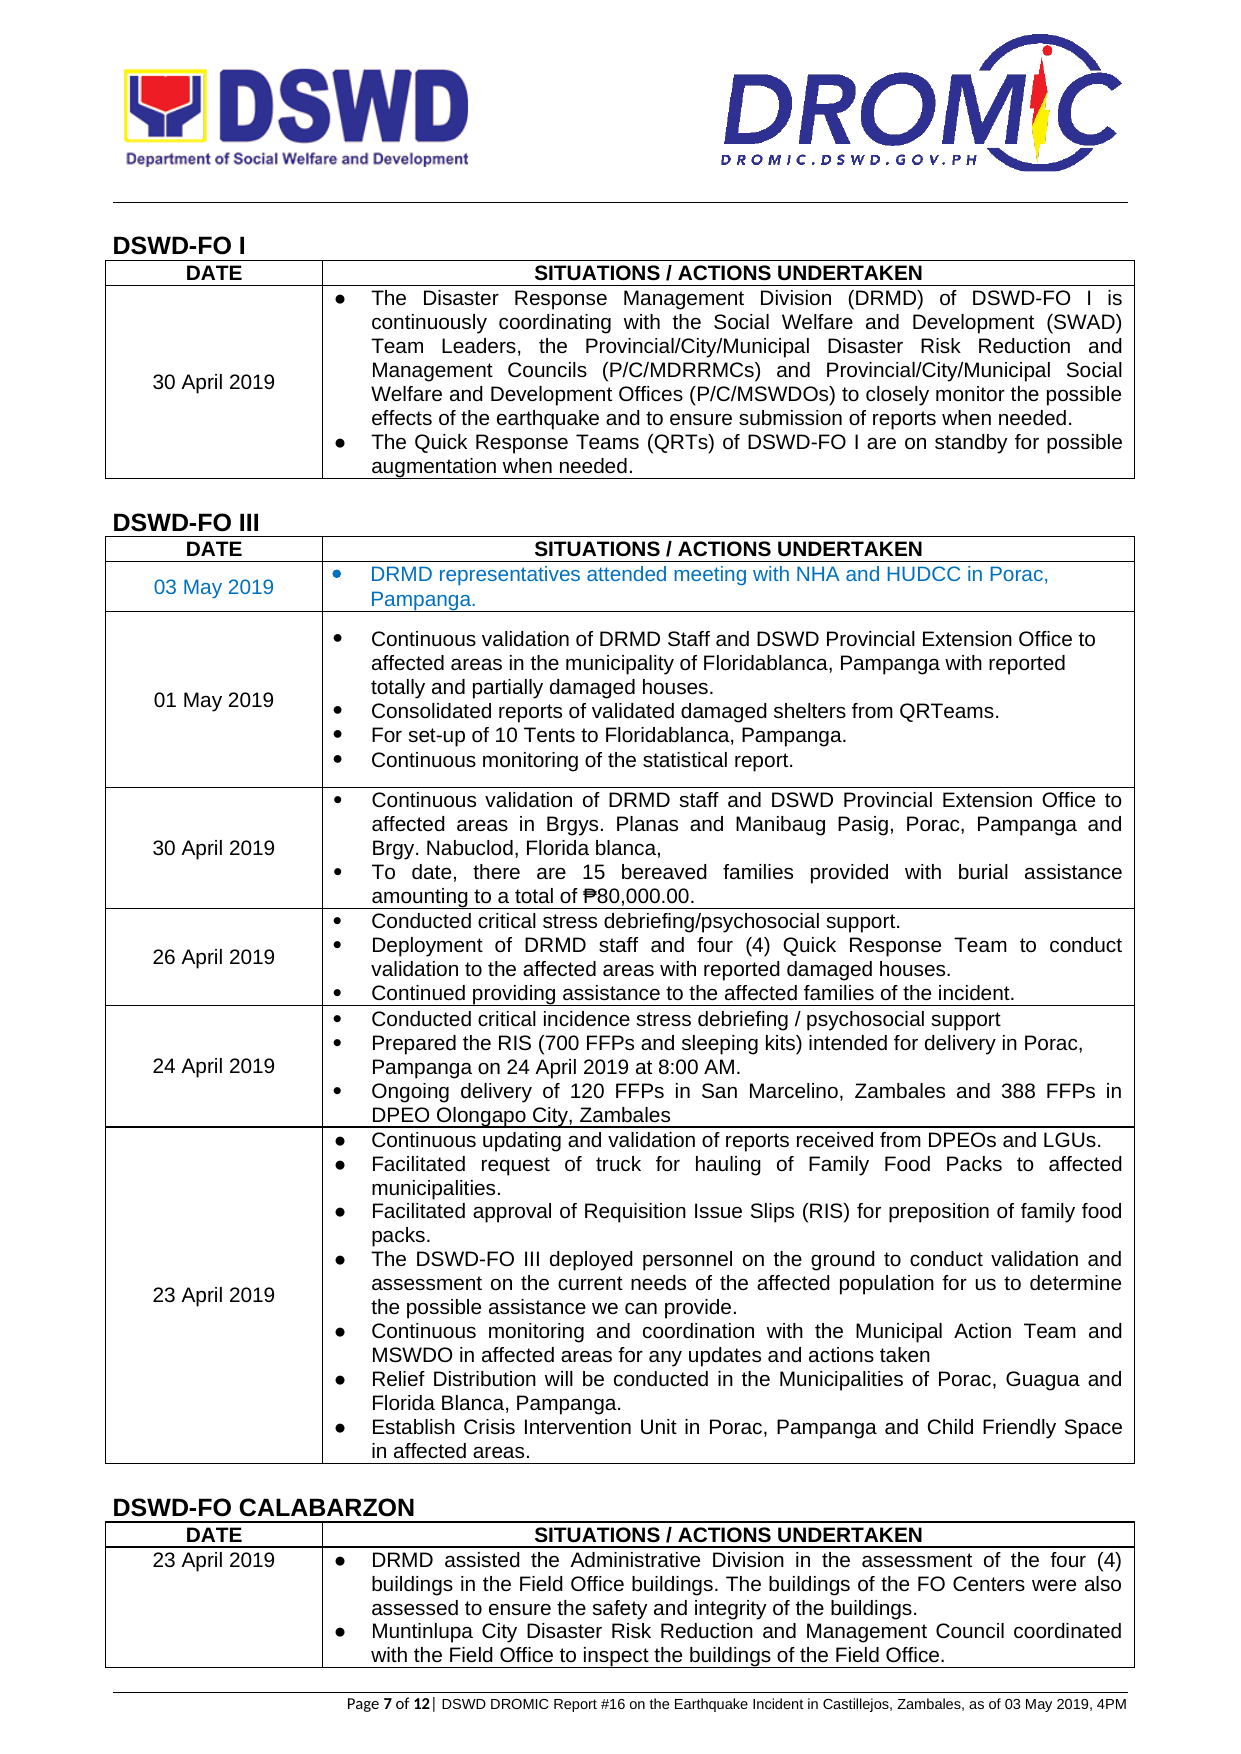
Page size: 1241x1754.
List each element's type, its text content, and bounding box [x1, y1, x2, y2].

table_cell 30 April 2019 [106, 286, 322, 478]
table_cell Conducted critical incidence stress debriefing / psychosocial support Prepared the RIS (700 FFPs and sleeping kits) intended for delivery in Porac, Pampanga on 24 April 2019 at 8:00 AM. Ongoing delivery of 120 FFPs in San Marcelino, Zambales and 388 FFPs in DPEO Olongapo City, Zambales [323, 1006, 1134, 1126]
table_cell Conducted critical stress debriefing/psychosocial support. Deployment of DRMD staff and four (4) Quick Response Team to conduct validation to the affected areas with reported damaged houses. Continued providing assistance to the affected families of the incident. [323, 909, 1134, 1005]
table_header SITUATIONS / ACTIONS UNDERTAKEN [323, 261, 1134, 285]
table_header SITUATIONS / ACTIONS UNDERTAKEN [323, 537, 1134, 561]
subtitle DSWD-FO CALABARZON [112, 1493, 1128, 1521]
table_header DATE [106, 537, 322, 561]
picture [713, 33, 1127, 171]
table_cell 24 April 2019 [106, 1006, 322, 1126]
table_cell 23 April 2019 [106, 1128, 322, 1463]
picture [112, 65, 482, 172]
table_cell 23 April 2019 [106, 1548, 322, 1667]
table_cell 30 April 2019 [106, 788, 322, 908]
text DSWD-FO III [112, 507, 1128, 536]
table_cell DRMD representatives attended meeting with NHA and HUDCC in Porac, Pampanga. [323, 562, 1134, 611]
table_cell Continuous updating and validation of reports received from DPEOs and LGUs. Facilitated request of truck for hauling of Family Food Packs to affected municipalities. Facilitated approval of Requisition Issue Slips (RIS) for preposition of family food packs. The DSWD-FO III deployed personnel on the ground to conduct validation and assessment on the current needs of the affected population for us to determine the possible assistance we can provide. Continuous monitoring and coordination with the Municipal Action Team and MSWDO in affected areas for any updates and actions taken Relief Distribution will be conducted in the Municipalities of Porac, Guagua and Florida Blanca, Pampanga. Establish Crisis Intervention Unit in Porac, Pampanga and Child Friendly Space in affected areas. [323, 1128, 1134, 1463]
table_cell 26 April 2019 [106, 909, 322, 1005]
table_cell Continuous validation of DRMD Staff and DSWD Provincial Extension Office to affected areas in the municipality of Floridablanca, Pampanga with reported totally and partially damaged houses. Consolidated reports of validated damaged shelters from QRTeams. For set-up of 10 Tents to Floridablanca, Pampanga. Continuous monitoring of the statistical report. [323, 612, 1134, 787]
table_header SITUATIONS / ACTIONS UNDERTAKEN [323, 1523, 1134, 1546]
table_cell The Disaster Response Management Division (DRMD) of DSWD-FO I is continuously coordinating with the Social Welfare and Development (SWAD) Team Leaders, the Provincial/City/Municipal Disaster Risk Reduction and Management Councils (P/C/MDRRMCs) and Provincial/City/Municipal Social Welfare and Development Offices (P/C/MSWDOs) to closely monitor the possible effects of the earthquake and to ensure submission of reports when needed. The Quick Response Teams (QRTs) of DSWD-FO I are on standby for possible augmentation when needed. [323, 286, 1134, 478]
table_cell 01 May 2019 [106, 612, 322, 787]
table_header DATE [106, 261, 322, 285]
text DSWD-FO I [112, 231, 1128, 260]
table_cell 03 May 2019 [106, 562, 322, 611]
table_header DATE [106, 1523, 322, 1546]
table_cell Continuous validation of DRMD staff and DSWD Provincial Extension Office to affected areas in Brgys. Planas and Manibaug Pasig, Porac, Pampanga and Brgy. Nabuclod, Florida blanca, To date, there are 15 bereaved families provided with burial assistance amounting to a total of ₱80,000.00. [323, 788, 1134, 908]
